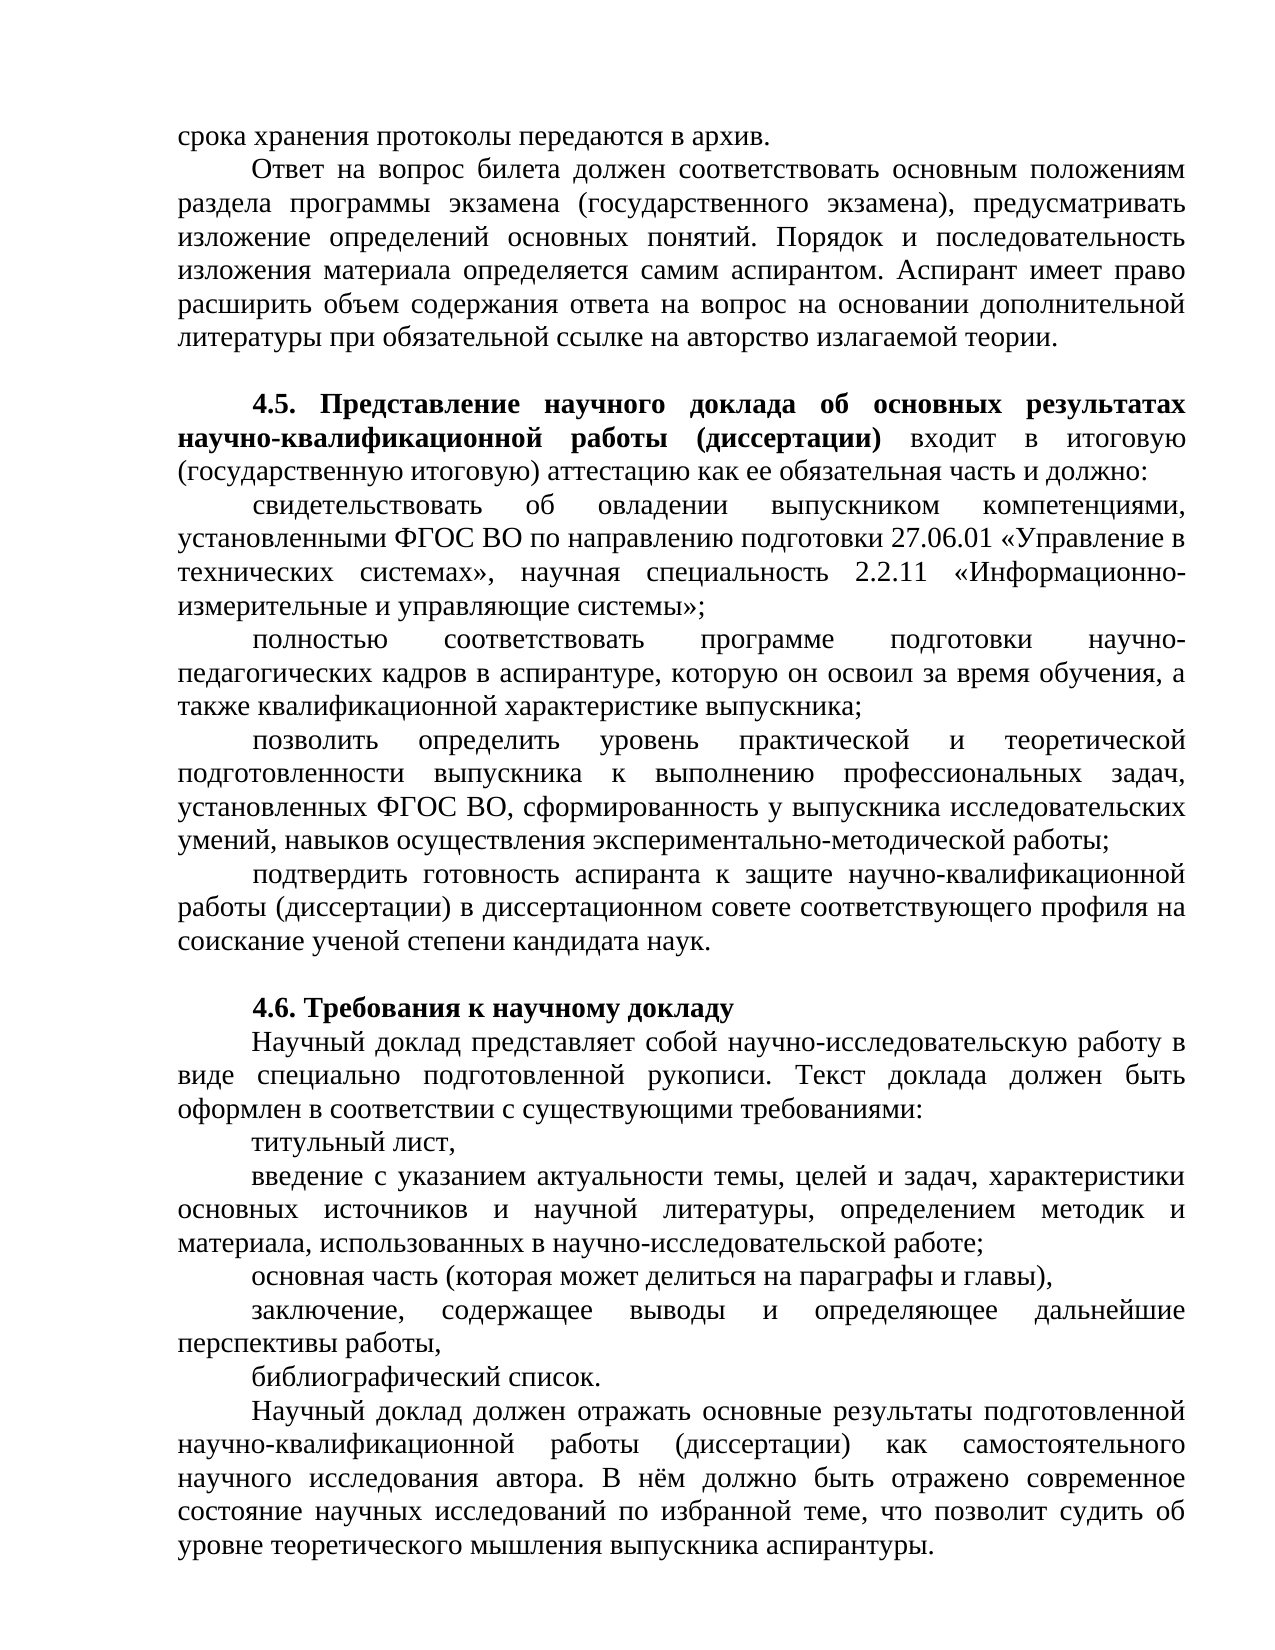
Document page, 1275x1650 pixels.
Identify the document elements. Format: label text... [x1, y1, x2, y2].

text подтвердить готовность аспиранта к защите научно-квалификационной работы (диссертации) в диссертационном совете соответствующего профиля на соискание ученой степени кандидата наук. [177, 856, 1186, 957]
text основная часть (которая может делиться на параграфы и главы), [177, 1258, 1186, 1292]
text свидетельствовать об овладении выпускником компетенциями, установленными ФГОС ВО по направлению подготовки 27.06.01 «Управление в технических системах», научная специальность 2.2.11 «Информационно-измерительные и управляющие системы»; [177, 487, 1186, 621]
text 4.6. Требования к научному докладу [177, 990, 1186, 1024]
text 4.5. Представление научного доклада об основных результатах научно-квалификационной работы (диссертации) входит в итоговую (государственную итоговую) аттестацию как ее обязательная часть и должно: [177, 386, 1186, 487]
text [177, 118, 1186, 152]
text введение с указанием актуальности темы, целей и задач, характеристики основных источников и научной литературы, определением методик и материала, использованных в научно-исследовательской работе; [177, 1158, 1186, 1258]
text Научный доклад представляет собой научно-исследовательскую работу в виде специально подготовленной рукописи. Текст доклада должен быть оформлен в соответствии с существующими требованиями: [177, 1024, 1186, 1124]
text Ответ на вопрос билета должен соответствовать основным положениям раздела программы экзамена (государственного экзамена), предусматривать изложение определений основных понятий. Порядок и последовательность изложения материала определяется самим аспирантом. Аспирант имеет право расширить объем содержания ответа на вопрос на основании дополнительной литературы при обязательной ссылке на авторство излагаемой теории. [177, 152, 1186, 353]
text Научный доклад должен отражать основные результаты подготовленной научно-квалификационной работы (диссертации) как самостоятельного научного исследования автора. В нём должно быть отражено современное состояние научных исследований по избранной теме, что позволит судить об уровне теоретического мышления выпускника аспирантуры. [177, 1393, 1186, 1560]
text заключение, содержащее выводы и определяющее дальнейшие перспективы работы, [177, 1292, 1186, 1359]
text полностью соответствовать программе подготовки научно-педагогических кадров в аспирантуре, которую он освоил за время обучения, а также квалификационной характеристике выпускника; [177, 621, 1186, 722]
text титульный лист, [177, 1124, 1186, 1158]
text библиографический список. [177, 1359, 1186, 1393]
text позволить определить уровень практической и теоретической подготовленности выпускника к выполнению профессиональных задач, установленных ФГОС ВО, сформированность у выпускника исследовательских умений, навыков осуществления экспериментально-методической работы; [177, 722, 1186, 856]
